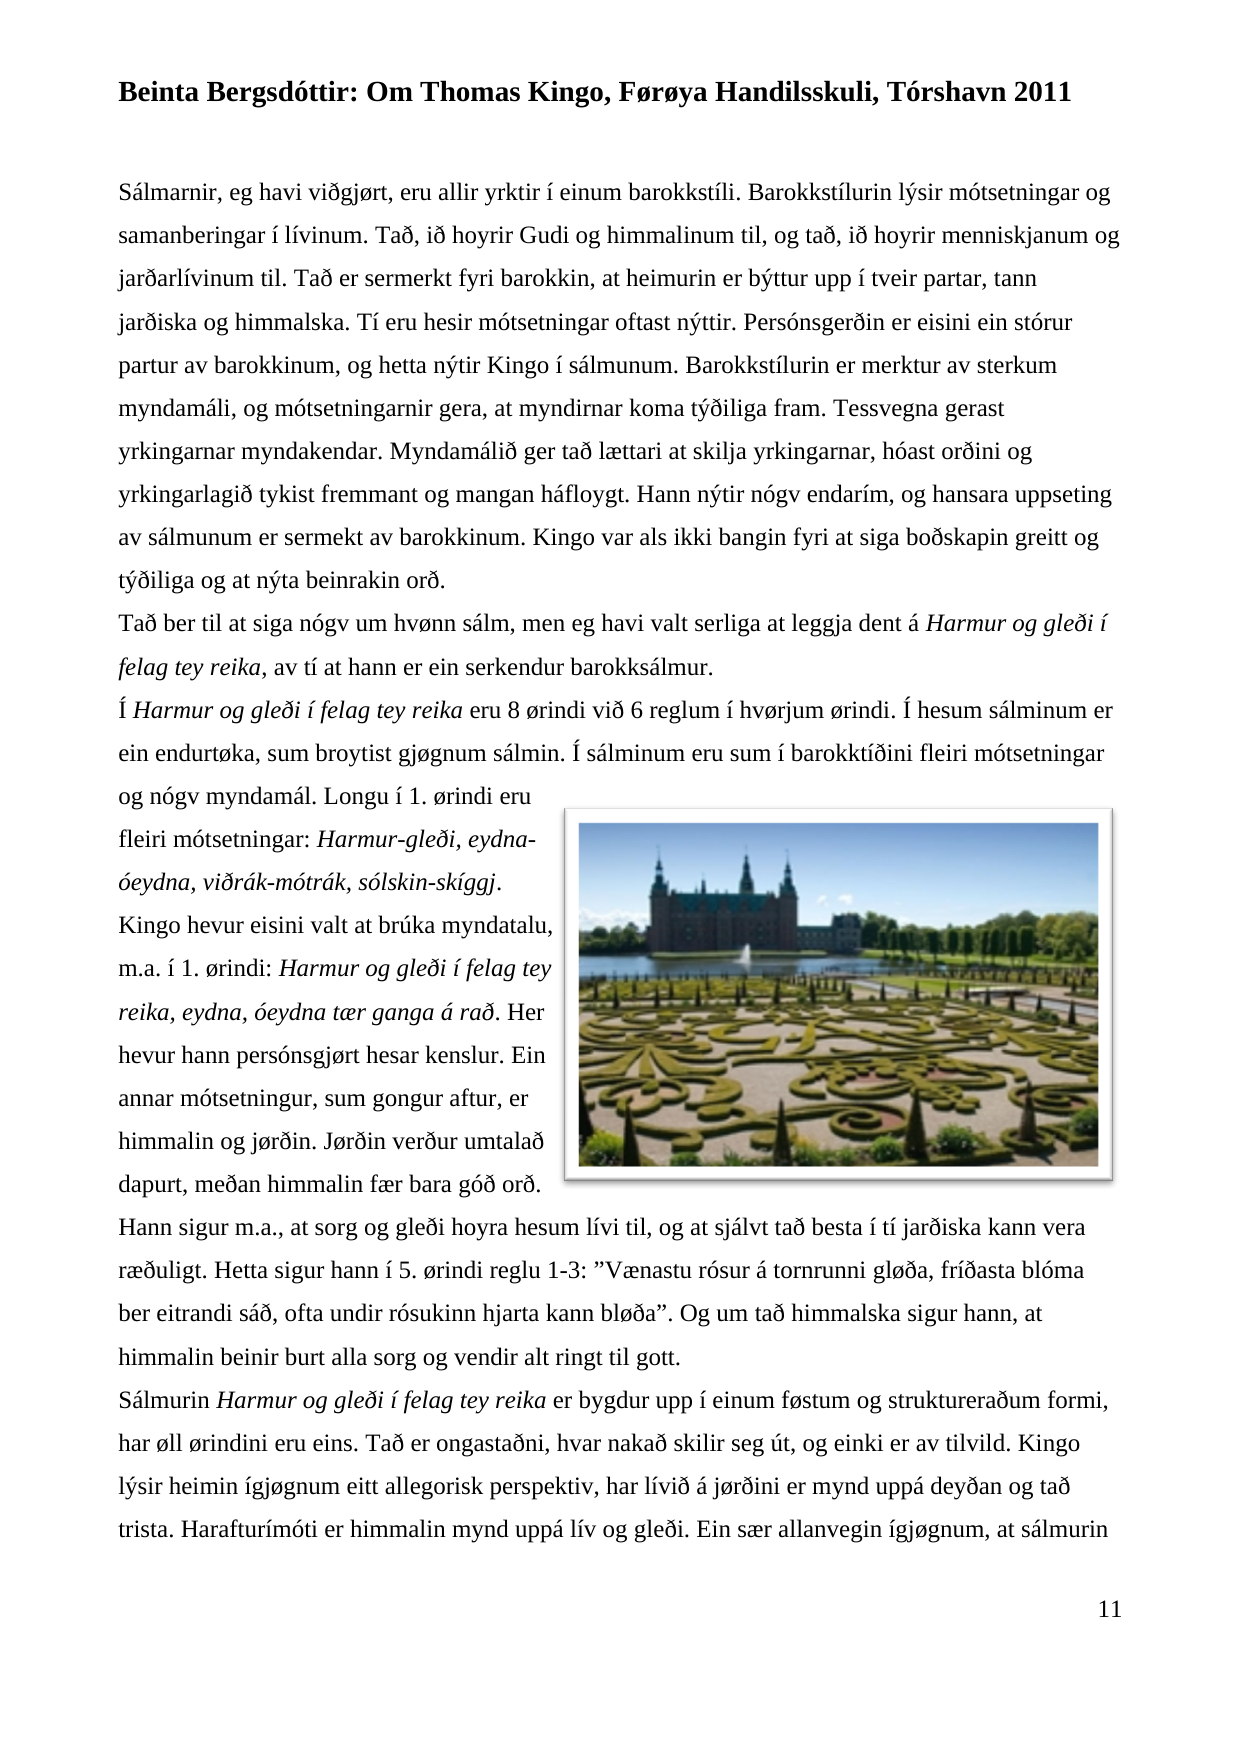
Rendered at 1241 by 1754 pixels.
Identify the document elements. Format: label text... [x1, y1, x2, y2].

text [118, 1385, 1122, 1543]
text Sálmarnir, eg havi viðgjørt, eru allir yrktir í einum barokkstíli. Barokkstílurin lýsir mótsetningar og samanberingar í lívinum. Tað, ið hoyrir Gudi og himmalinum til, og tað, ið hoyrir menniskjanum og jarðarlívinum til. Tað er sermerkt fyri barokkin, at heimurin er býttur upp í tveir partar, tann jarðiska og himmalska. Tí eru hesir mótsetningar oftast nýttir. Persónsgerðin er eisini ein stórur partur av barokkinum, og hetta nýtir Kingo í sálmunum. Barokkstílurin er merktur av sterkum myndamáli, og mótsetningarnir gera, at myndirnar koma týðiliga fram. Tessvegna gerast yrkingarnar myndakendar. Myndamálið ger tað lættari at skilja yrkingarnar, hóast orðini og yrkingarlagið tykist fremmant og mangan háfloygt. Hann nýtir nógv endarím, og hansara uppseting av sálmunum er sermekt av barokkinum. Kingo var als ikki bangin fyri at siga boðskapin greitt og týðiliga og at nýta beinrakin orð. [118, 177, 1122, 594]
text Tað ber til at siga nógv um hvønn sálm, men eg havi valt serliga at leggja dent á Harmur og gleði í felag tey reika, av tí at hann er ein serkendur barokksálmur. [118, 608, 1122, 680]
picture [555, 805, 1122, 1189]
